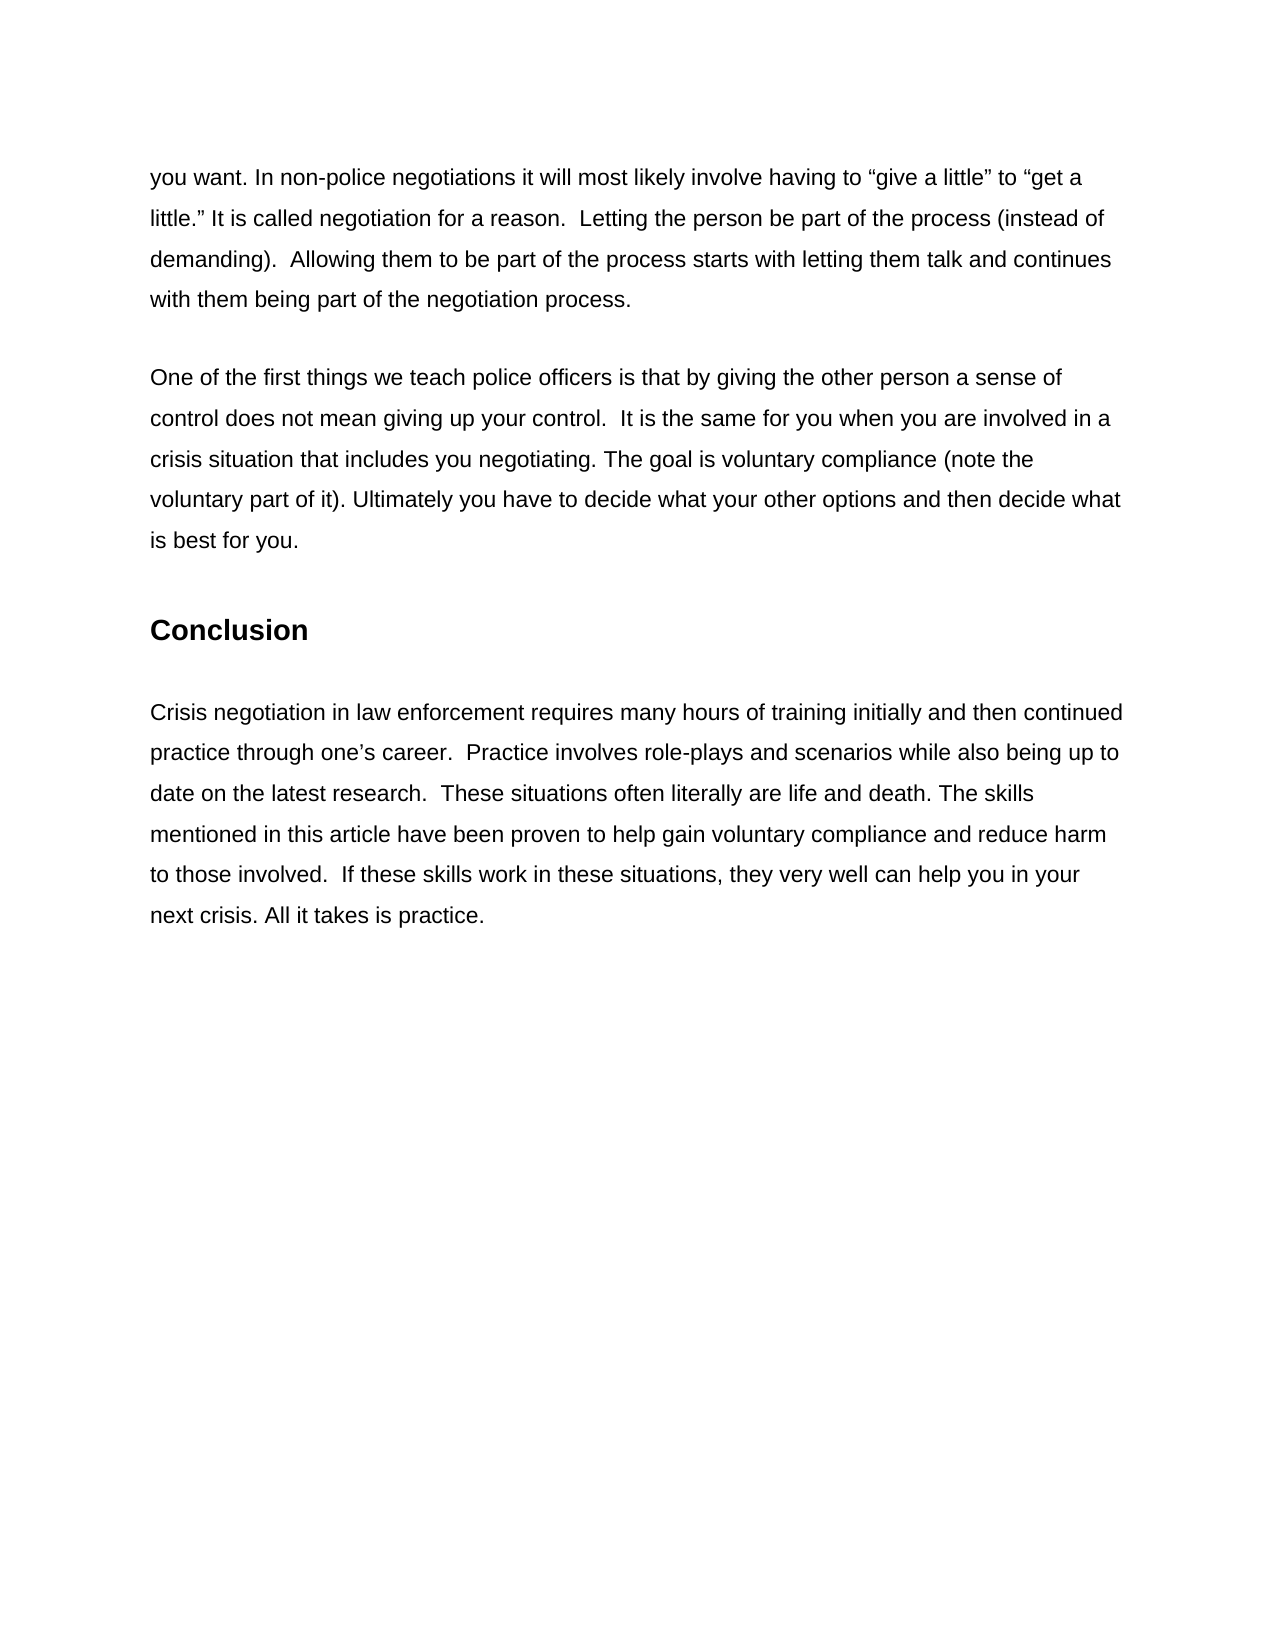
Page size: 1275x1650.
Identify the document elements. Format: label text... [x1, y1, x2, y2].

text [150, 150, 1125, 312]
subtitle Conclusion [150, 591, 1125, 647]
text One of the first things we teach police officers is that by giving the other person a sense of control does not mean giving up your control. It is the same for you when you are involved in a crisis situation that includes you negotiating. The goal is voluntary compliance (note the voluntary part of it). Ultimately you have to decide what your other options and then decide what is best for you. [150, 350, 1125, 553]
text Crisis negotiation in law enforcement requires many hours of training initially and then continued practice through one’s career. Practice involves role-plays and scenarios while also being up to date on the latest research. These situations often literally are life and death. The skills mentioned in this article have been proven to help gain voluntary compliance and reduce harm to those involved. If these skills work in these situations, they very well can help you in your next crisis. All it takes is practice. [150, 684, 1125, 928]
